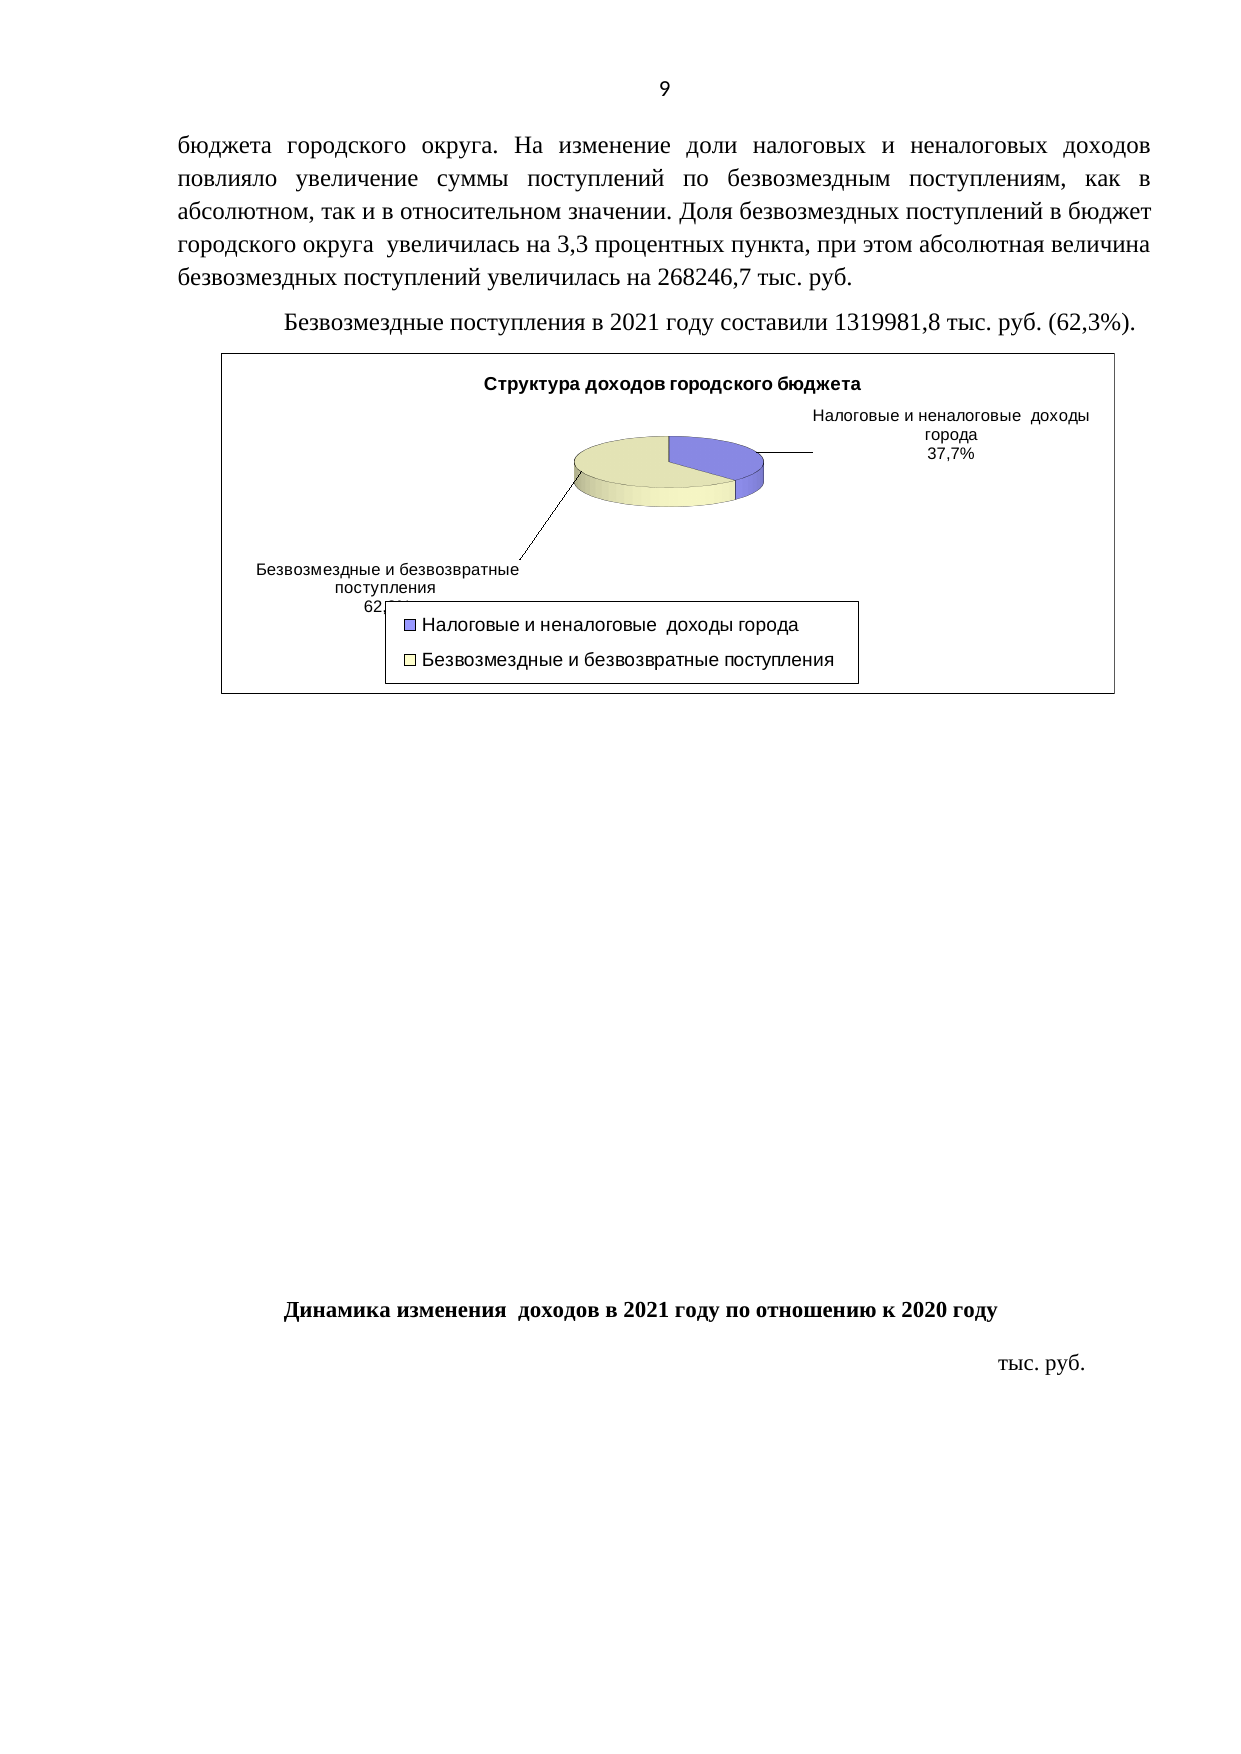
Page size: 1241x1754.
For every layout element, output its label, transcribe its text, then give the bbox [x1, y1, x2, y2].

text Безвозмездные поступления в 2021 году составили 1319981,8 тыс. руб. (62,3%). [177, 307, 1152, 336]
text Динамика изменения доходов в 2021 году по отношению к 2020 году [215, 1297, 1152, 1323]
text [177, 130, 1152, 291]
text тыс. руб. [215, 1349, 1152, 1376]
